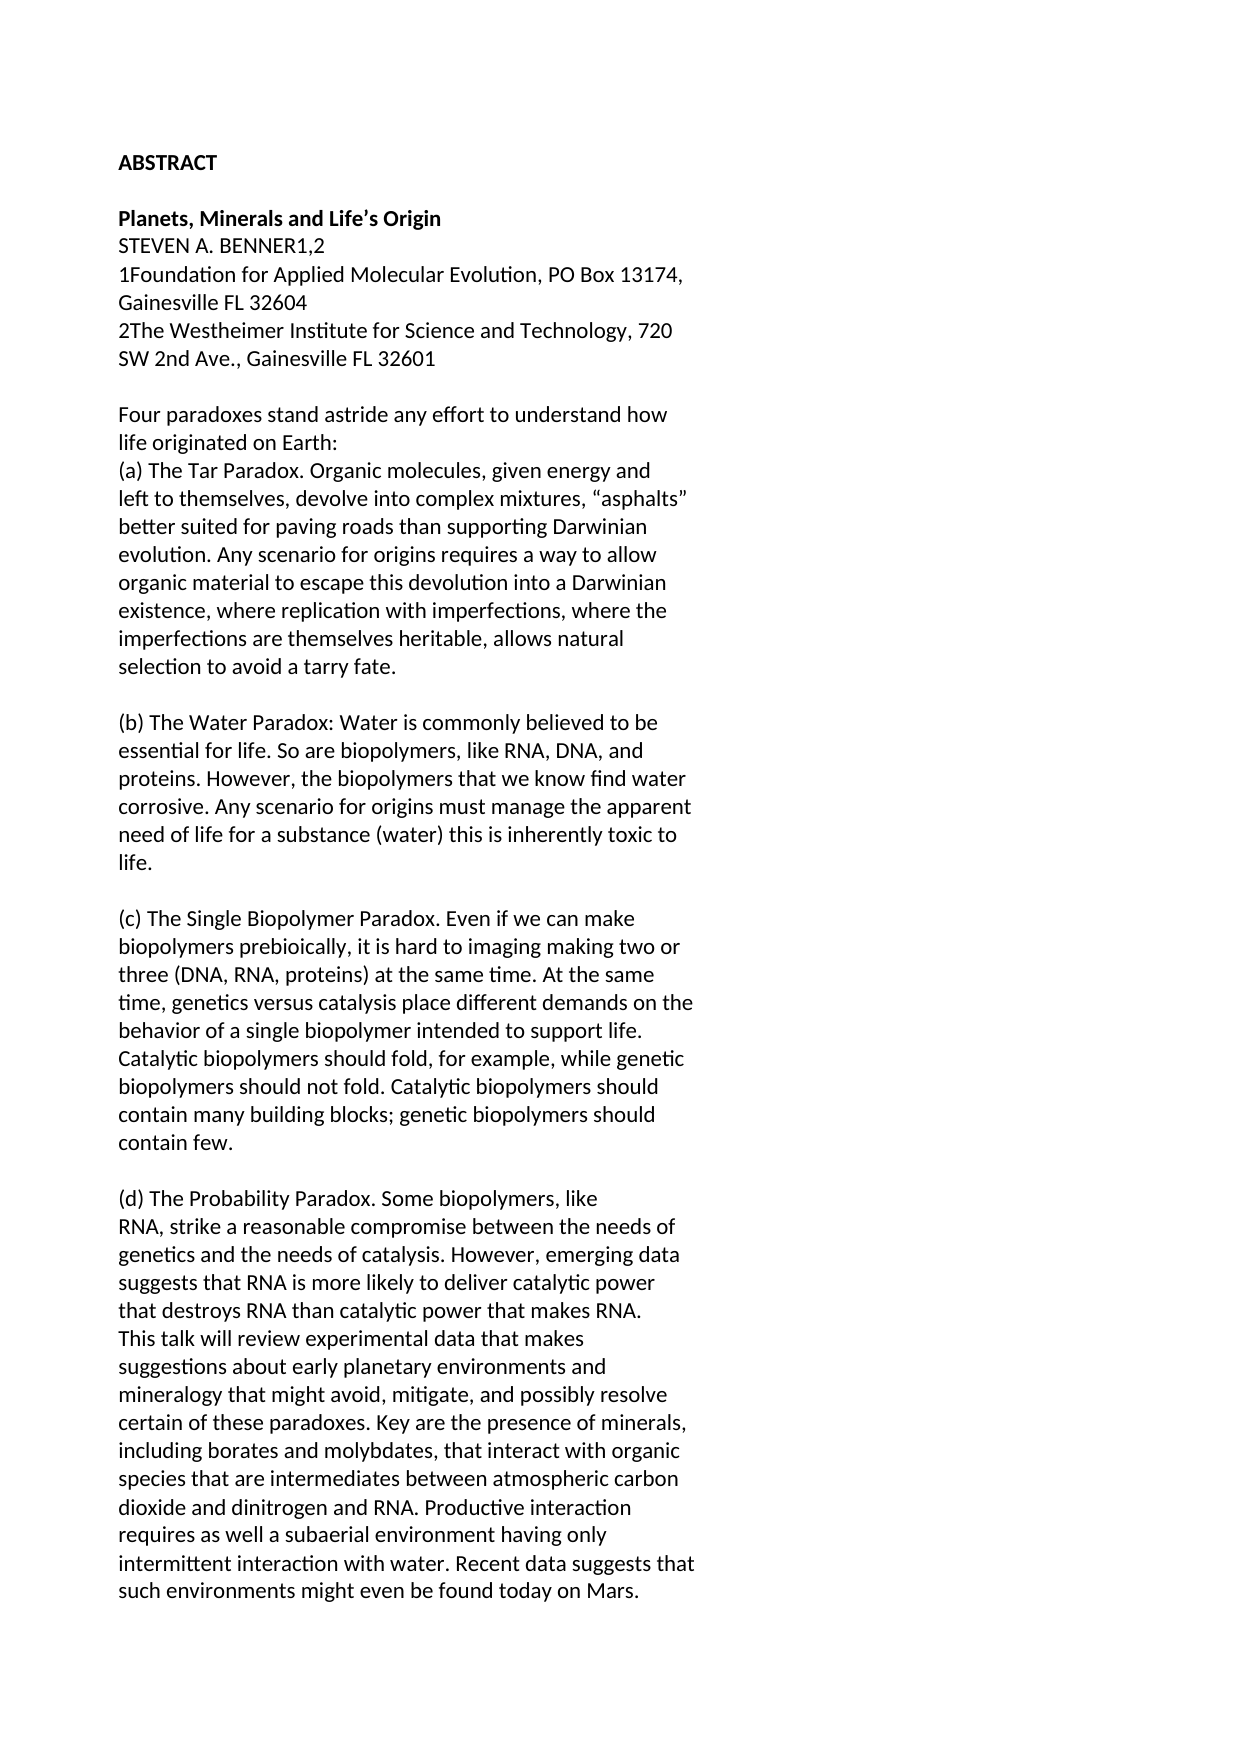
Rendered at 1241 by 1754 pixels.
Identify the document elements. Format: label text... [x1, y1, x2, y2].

text suggestions about early planetary environments and [118, 1352, 1122, 1381]
text 2The Westheimer Institute for Science and Technology, 720 [118, 316, 1122, 344]
text certain of these paradoxes. Key are the presence of minerals, [118, 1408, 1122, 1437]
text SW 2nd Ave., Gainesville FL 32601 [118, 344, 1122, 372]
text corrosive. Any scenario for origins must manage the apparent [118, 792, 1122, 820]
text mineralogy that might avoid, mitigate, and possibly resolve [118, 1381, 1122, 1408]
text organic material to escape this devolution into a Darwinian [118, 568, 1122, 596]
text contain few. [118, 1128, 1122, 1156]
text Gainesville FL 32604 [118, 288, 1122, 316]
text need of life for a substance (water) this is inherently toxic to [118, 820, 1122, 848]
text species that are intermediates between atmospheric carbon [118, 1464, 1122, 1493]
text life originated on Earth: [118, 428, 1122, 456]
text biopolymers prebioically, it is hard to imaging making two or [118, 932, 1122, 960]
text such environments might even be found today on Mars. [118, 1577, 1122, 1605]
text evolution. Any scenario for origins requires a way to allow [118, 540, 1122, 568]
text STEVEN A. BENNER1,2 [118, 232, 1122, 260]
text biopolymers should not fold. Catalytic biopolymers should [118, 1072, 1122, 1100]
text dioxide and dinitrogen and RNA. Productive interaction [118, 1493, 1122, 1521]
text 1Foundation for Applied Molecular Evolution, PO Box 13174, [118, 260, 1122, 288]
text three (DNA, RNA, proteins) at the same time. At the same [118, 960, 1122, 988]
text including borates and molybdates, that interact with organic [118, 1437, 1122, 1464]
text existence, where replication with imperfections, where the [118, 596, 1122, 624]
text RNA, strike a reasonable compromise between the needs of [118, 1212, 1122, 1240]
text essential for life. So are biopolymers, like RNA, DNA, and [118, 736, 1122, 764]
text Planets, Minerals and Life’s Origin [118, 204, 1122, 232]
text intermittent interaction with water. Recent data suggests that [118, 1549, 1122, 1577]
text requires as well a subaerial environment having only [118, 1521, 1122, 1549]
text life. [118, 848, 1122, 876]
text suggests that RNA is more likely to deliver catalytic power [118, 1268, 1122, 1296]
text (a) The Tar Paradox. Organic molecules, given energy and [118, 456, 1122, 484]
text better suited for paving roads than supporting Darwinian [118, 512, 1122, 540]
text (b) The Water Paradox: Water is commonly believed to be [118, 708, 1122, 736]
text contain many building blocks; genetic biopolymers should [118, 1100, 1122, 1128]
text Catalytic biopolymers should fold, for example, while genetic [118, 1044, 1122, 1072]
text This talk will review experimental data that makes [118, 1324, 1122, 1352]
text selection to avoid a tarry fate. [118, 652, 1122, 680]
text Four paradoxes stand astride any effort to understand how [118, 400, 1122, 428]
text (d) The Probability Paradox. Some biopolymers, like [118, 1184, 1122, 1212]
text time, genetics versus catalysis place different demands on the [118, 988, 1122, 1016]
text that destroys RNA than catalytic power that makes RNA. [118, 1296, 1122, 1324]
text left to themselves, devolve into complex mixtures, “asphalts” [118, 484, 1122, 512]
text genetics and the needs of catalysis. However, emerging data [118, 1240, 1122, 1268]
text behavior of a single biopolymer intended to support life. [118, 1016, 1122, 1044]
text (c) The Single Biopolymer Paradox. Even if we can make [118, 904, 1122, 932]
text imperfections are themselves heritable, allows natural [118, 624, 1122, 652]
text ABSTRACT [118, 148, 1122, 176]
text proteins. However, the biopolymers that we know find water [118, 764, 1122, 792]
